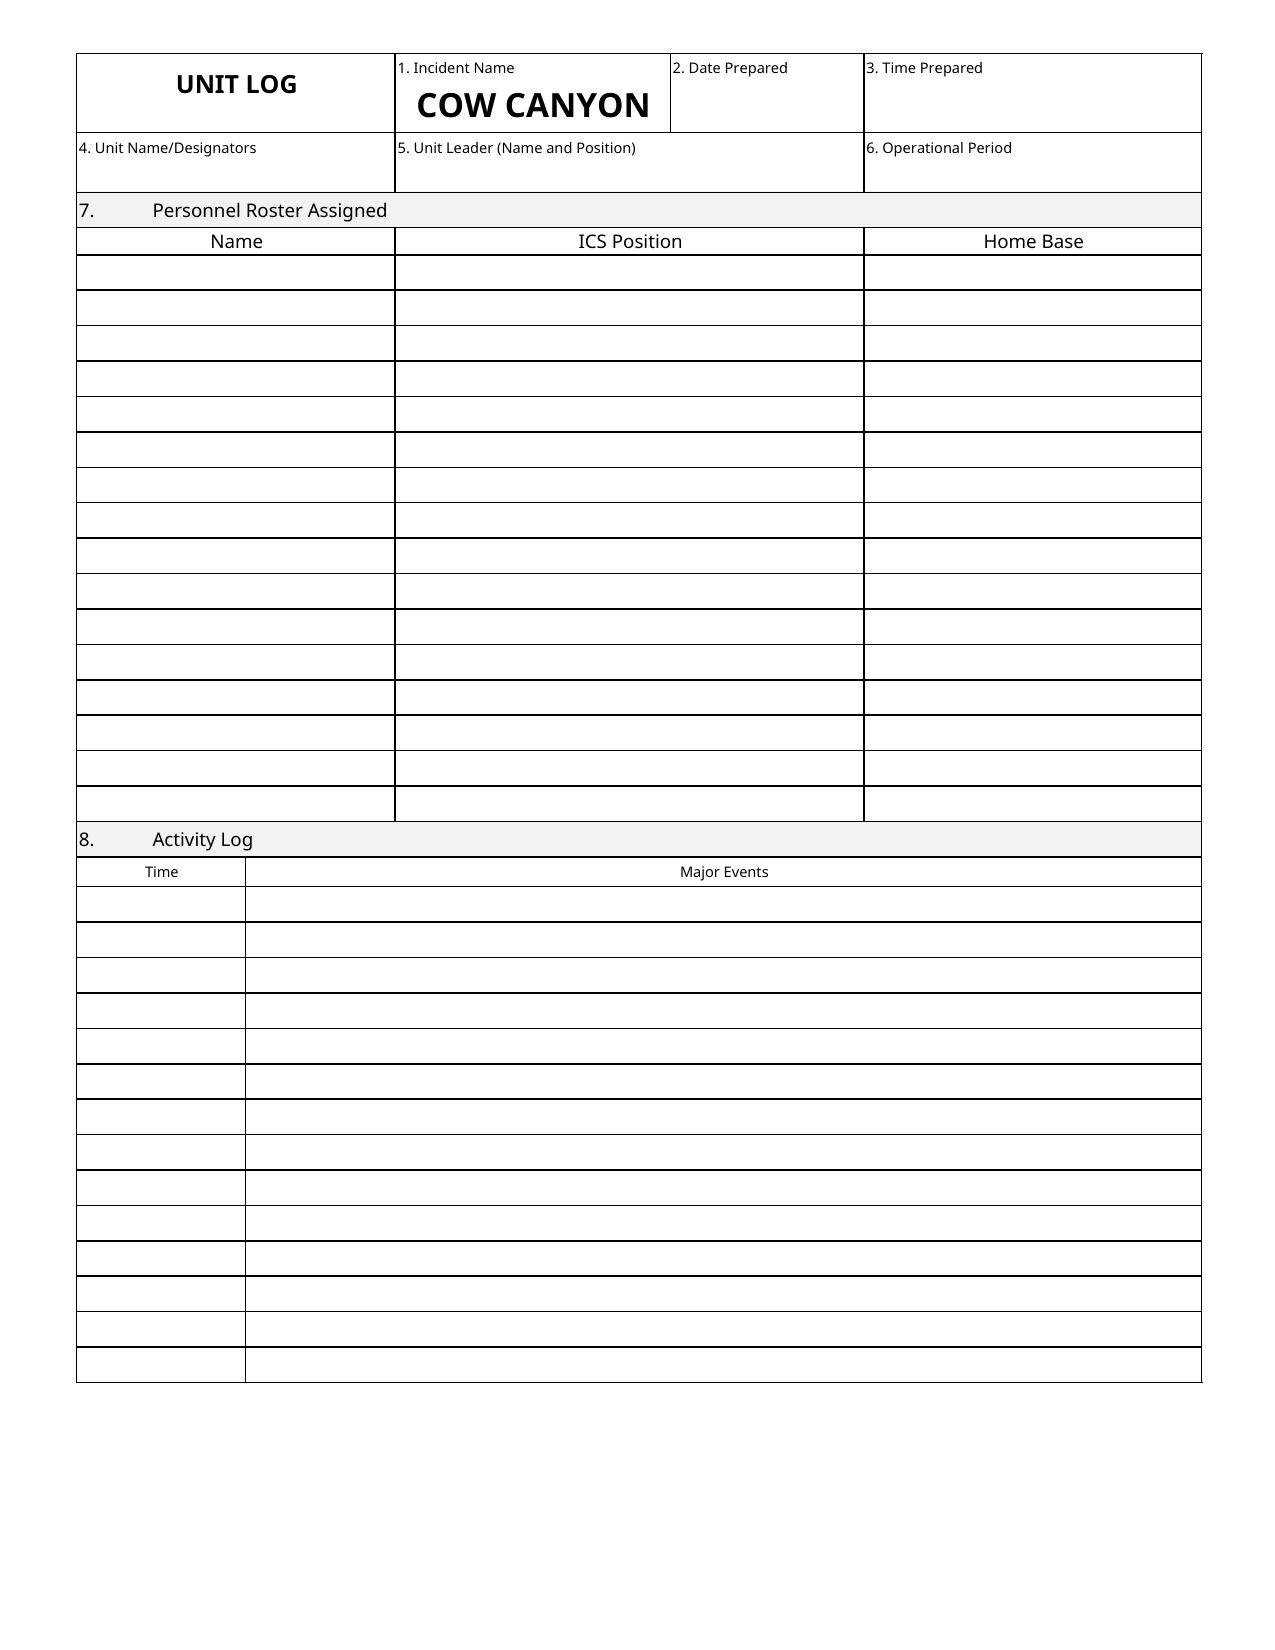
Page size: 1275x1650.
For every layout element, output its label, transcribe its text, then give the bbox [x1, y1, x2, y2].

table_cell [865, 362, 1201, 396]
table_cell [77, 1277, 245, 1311]
table_cell [77, 468, 394, 502]
table_cell [77, 958, 245, 992]
table_cell [396, 645, 863, 679]
table_cell [865, 539, 1201, 573]
table_cell [865, 751, 1201, 785]
table_cell [396, 326, 863, 360]
table_cell [865, 645, 1201, 679]
table_cell [77, 397, 394, 431]
table_cell [246, 994, 1201, 1027]
table_header UNIT LOG [77, 54, 394, 132]
table_cell [396, 539, 863, 573]
table_cell [77, 539, 394, 573]
table_cell [865, 256, 1201, 289]
table_cell [865, 326, 1201, 360]
table_cell [77, 645, 394, 679]
table_cell [246, 1242, 1201, 1275]
table_cell [77, 716, 394, 750]
table_cell [865, 503, 1201, 537]
table_cell [396, 574, 863, 608]
table_cell [77, 326, 394, 360]
table_cell ICS Position [396, 228, 863, 254]
table_cell [396, 397, 863, 431]
table_cell [396, 787, 863, 821]
table_cell [246, 1171, 1201, 1204]
table_cell [77, 1242, 245, 1275]
table_cell [77, 610, 394, 643]
table_cell Home Base [865, 228, 1201, 254]
table_cell [77, 1312, 245, 1346]
table_cell [396, 751, 863, 785]
table_cell [77, 503, 394, 537]
table_cell Time [77, 858, 245, 886]
table_cell [396, 468, 863, 502]
table_cell [396, 433, 863, 466]
table_cell [77, 1206, 245, 1240]
table_cell [77, 574, 394, 608]
table_cell [246, 1100, 1201, 1134]
table_cell [396, 256, 863, 289]
table_cell 5. Unit Leader (Name and Position) [396, 133, 863, 191]
table_cell [865, 716, 1201, 750]
table_cell [246, 1029, 1201, 1063]
table_cell [865, 397, 1201, 431]
table_cell [77, 1029, 245, 1063]
table_header 3. Time Prepared [865, 54, 1201, 132]
table_cell 6. Operational Period [865, 133, 1201, 191]
table_header 1. Incident Name COW CANYON [396, 54, 670, 132]
table_cell [77, 923, 245, 957]
table_cell [246, 1206, 1201, 1240]
table_cell [77, 1065, 245, 1098]
table_cell [396, 610, 863, 643]
table_cell [865, 610, 1201, 643]
table_cell Name [77, 228, 394, 254]
table_cell [246, 1135, 1201, 1169]
table_cell [865, 681, 1201, 714]
table_cell [246, 1277, 1201, 1311]
table_cell [77, 994, 245, 1027]
table_cell [246, 1348, 1201, 1382]
table_cell [77, 291, 394, 325]
table_cell 8. Activity Log [77, 822, 1201, 856]
table_cell [77, 787, 394, 821]
table_cell [865, 291, 1201, 325]
table_cell 7. Personnel Roster Assigned [77, 193, 1201, 227]
table_cell Major Events [246, 858, 1201, 886]
table_cell [77, 256, 394, 289]
table_cell [246, 1312, 1201, 1346]
table_cell [77, 1135, 245, 1169]
table_cell 4. Unit Name/Designators [77, 133, 394, 191]
table_cell [77, 1171, 245, 1204]
table_cell [246, 923, 1201, 957]
table_cell [77, 433, 394, 466]
table_cell [77, 1100, 245, 1134]
table_header 2. Date Prepared [671, 54, 863, 132]
table_cell [396, 291, 863, 325]
table_cell [396, 503, 863, 537]
table_cell [246, 1065, 1201, 1098]
table_cell [77, 681, 394, 714]
table_cell [865, 574, 1201, 608]
table_cell [77, 362, 394, 396]
table_cell [865, 787, 1201, 821]
table_cell [865, 468, 1201, 502]
table_cell [865, 433, 1201, 466]
table_cell [77, 1348, 245, 1382]
table_cell [77, 887, 245, 921]
table_cell [396, 716, 863, 750]
table_cell [246, 887, 1201, 921]
table_cell [246, 958, 1201, 992]
table_cell [396, 681, 863, 714]
table_cell [396, 362, 863, 396]
table_cell [77, 751, 394, 785]
